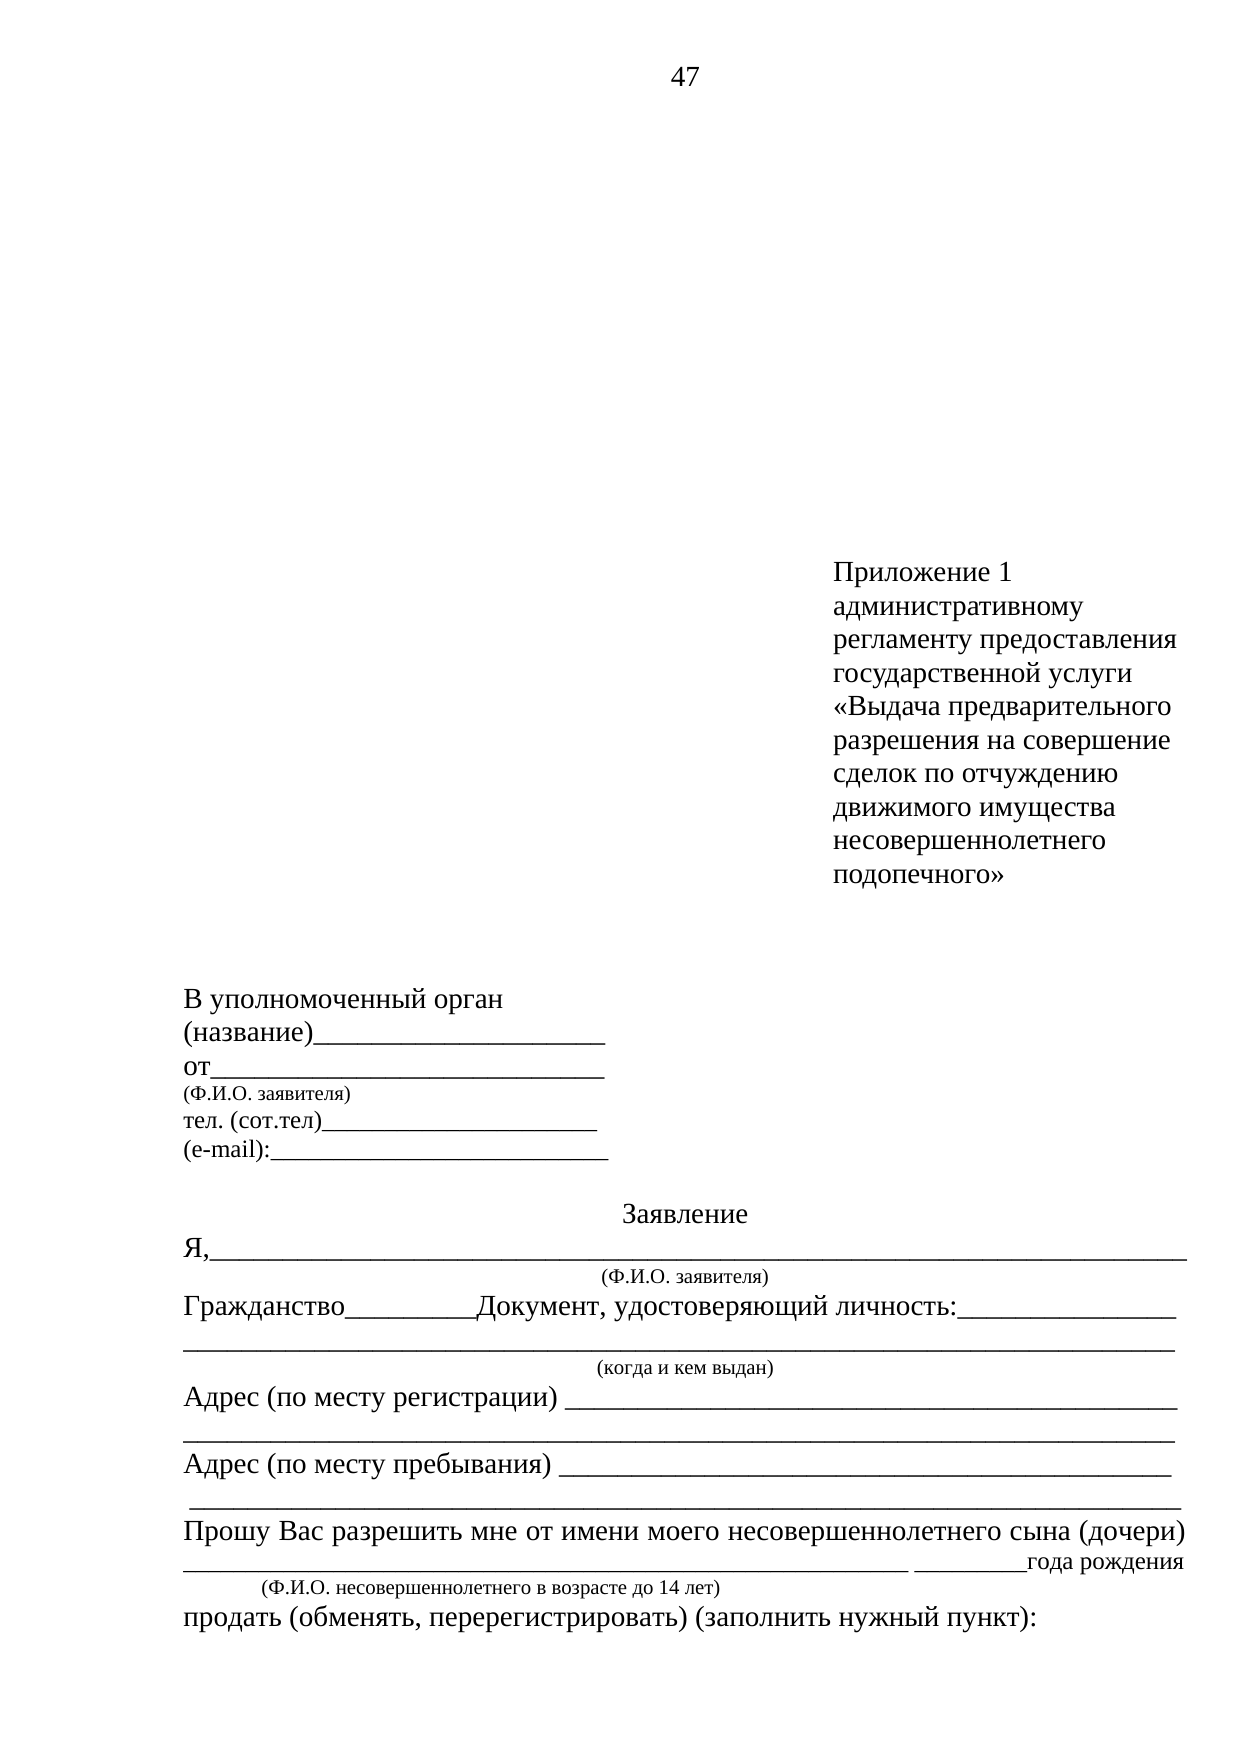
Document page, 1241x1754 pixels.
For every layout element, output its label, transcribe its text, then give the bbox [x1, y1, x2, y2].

text Адрес (по месту пребывания) __________________________________________ [183, 1446, 1187, 1479]
text «Выдача предварительного [183, 688, 1187, 722]
text подопечного» [183, 856, 1187, 889]
text государственной услуги [183, 655, 1187, 688]
text административному [183, 588, 1187, 621]
text ____________________________________________________________________ [183, 1321, 1187, 1355]
text ____________________________________________________________________ [183, 1412, 1187, 1446]
text регламенту предоставления [183, 621, 1187, 655]
text (когда и кем выдан) [183, 1355, 1187, 1379]
text В уполномоченный орган [183, 981, 1186, 1014]
text сделок по отчуждению [183, 755, 1187, 789]
text (e-mail):___________________________ [183, 1134, 1187, 1163]
text тел. (сот.тел)______________________ [183, 1105, 1187, 1134]
text Прошу Вас разрешить мне от имени моего несовершеннолетнего сына (дочери) __________________________________________________________ _________года рождения [183, 1513, 1187, 1575]
text (название)____________________ [183, 1014, 1187, 1048]
text Заявление [183, 1196, 1187, 1230]
text (Ф.И.О. заявителя) [183, 1081, 1187, 1105]
text Я,___________________________________________________________________ [183, 1230, 1187, 1263]
text разрешения на совершение [183, 722, 1187, 755]
text движимого имущества [183, 789, 1187, 822]
text (Ф.И.О. заявителя) [183, 1263, 1187, 1288]
text Адрес (по месту регистрации) __________________________________________ [183, 1379, 1187, 1412]
text Приложение 1 [183, 554, 1187, 588]
text ____________________________________________________________________ [183, 1479, 1187, 1513]
text несовершеннолетнего [183, 822, 1187, 856]
text от___________________________ [183, 1048, 1187, 1081]
text продать (обменять, перерегистрировать) (заполнить нужный пункт): [183, 1599, 1187, 1633]
text Гражданство_________Документ, удостоверяющий личность:_______________ [183, 1288, 1187, 1321]
text (Ф.И.О. несовершеннолетнего в возрасте до 14 лет) [183, 1575, 1187, 1599]
